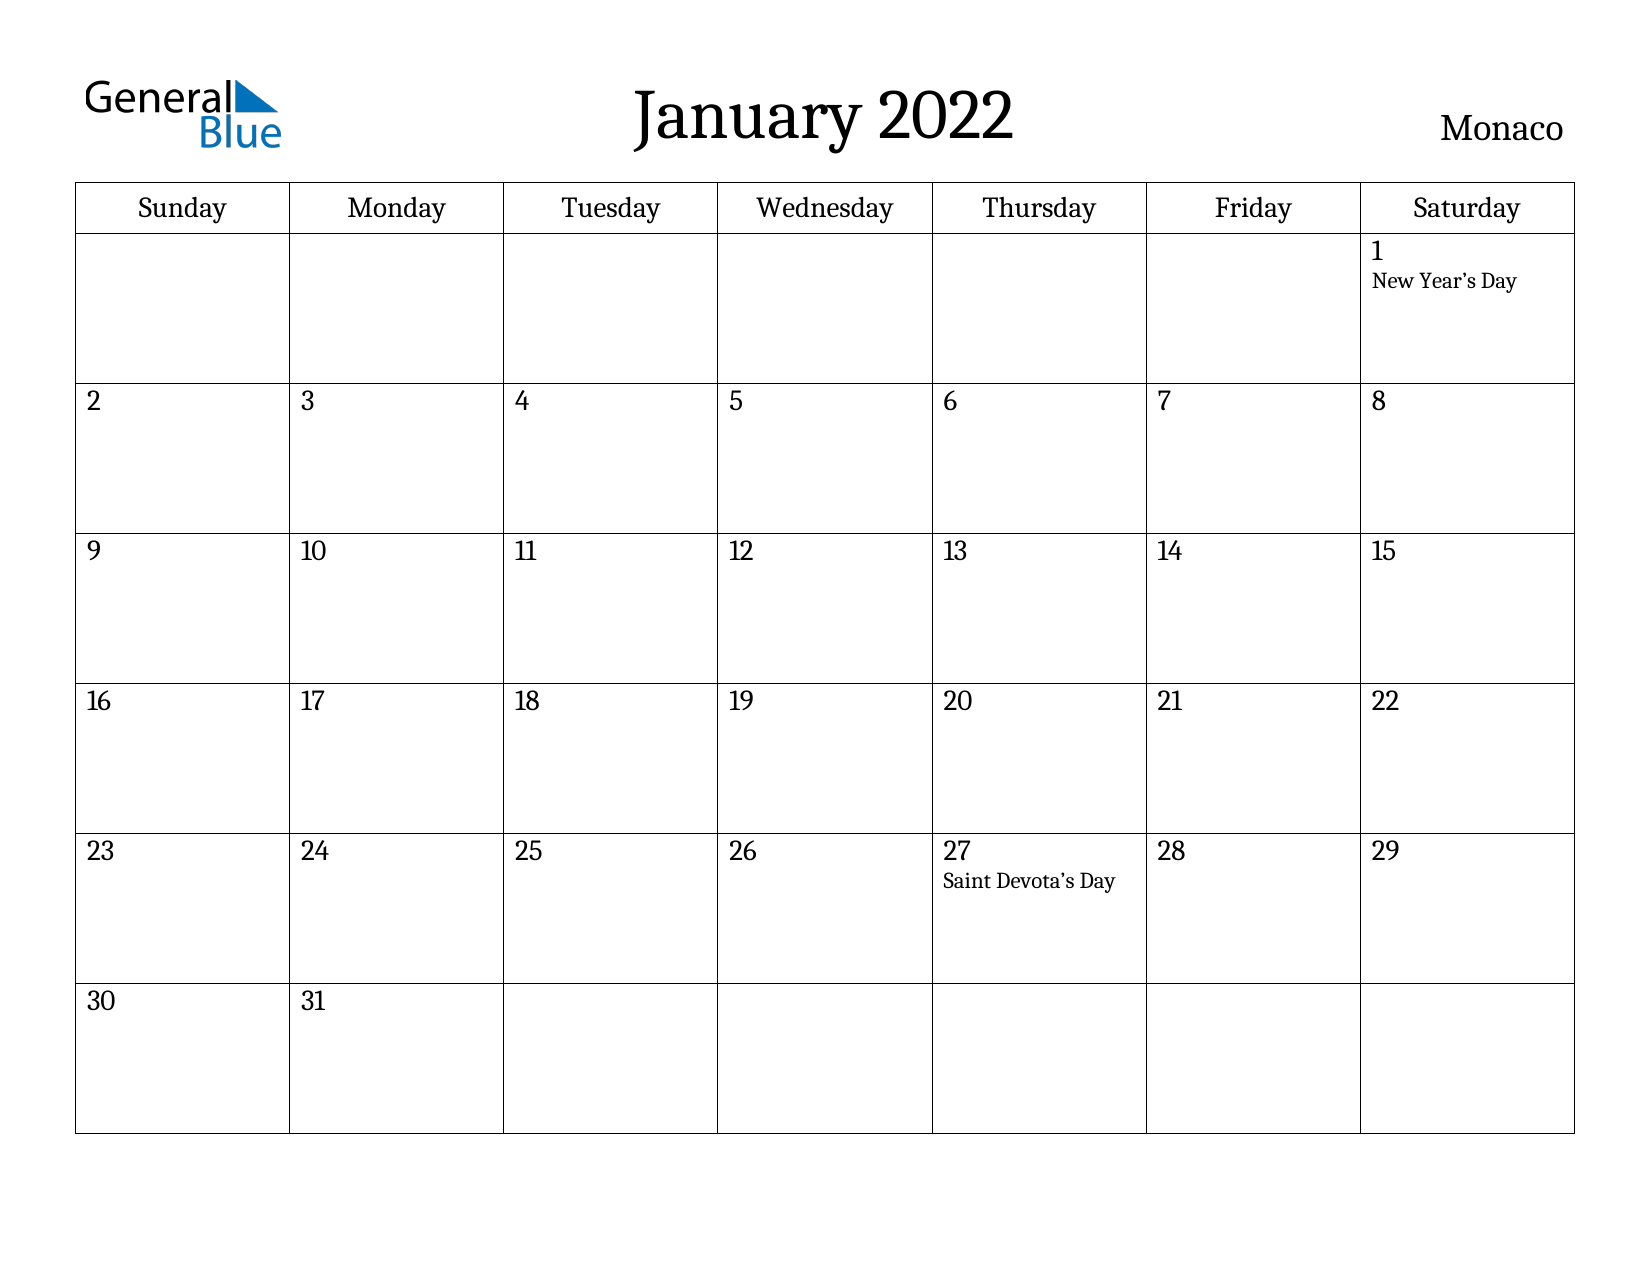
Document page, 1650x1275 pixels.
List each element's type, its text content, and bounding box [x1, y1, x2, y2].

table_cell Tuesday [504, 183, 717, 233]
table_cell [290, 868, 503, 983]
table_cell [933, 1018, 1146, 1133]
table_cell [76, 1018, 289, 1133]
table_cell [76, 417, 289, 533]
table_cell 4 [504, 384, 717, 417]
table_cell 10 [290, 534, 503, 567]
table_header [76, 75, 503, 182]
table_cell 26 [718, 834, 932, 867]
table_cell [290, 267, 503, 383]
table_cell [76, 567, 289, 683]
table_cell [1361, 417, 1574, 533]
table_cell New Year’s Day [1361, 267, 1574, 383]
table_cell 14 [1147, 534, 1360, 567]
table_cell [76, 868, 289, 983]
table_cell 28 [1147, 834, 1360, 867]
table_cell 19 [718, 684, 932, 717]
table_cell 5 [718, 384, 932, 417]
table_cell 7 [1147, 384, 1360, 417]
table_cell 2 [76, 384, 289, 417]
table_cell [1147, 267, 1360, 383]
table_cell [1361, 567, 1574, 683]
table_cell [504, 567, 717, 683]
table_cell [504, 267, 717, 383]
table_cell [504, 717, 717, 833]
table_cell 30 [76, 984, 289, 1017]
table_cell Friday [1147, 183, 1360, 233]
table_cell 17 [290, 684, 503, 717]
table_cell [1147, 984, 1360, 1017]
table_cell Monday [290, 183, 503, 233]
table_cell 9 [76, 534, 289, 567]
table_cell [718, 868, 932, 983]
table_cell [933, 717, 1146, 833]
table_cell 21 [1147, 684, 1360, 717]
table_cell [504, 417, 717, 533]
table_cell [76, 267, 289, 383]
table_cell [718, 567, 932, 683]
table_cell 3 [290, 384, 503, 417]
table_cell [1147, 1018, 1360, 1133]
table_cell Saturday [1361, 183, 1574, 233]
table_cell [1361, 984, 1574, 1017]
table_cell [504, 1018, 717, 1133]
table_cell [718, 984, 932, 1017]
table_cell Sunday [76, 183, 289, 233]
table_cell Wednesday [718, 183, 932, 233]
table_cell [290, 567, 503, 683]
table_cell [76, 717, 289, 833]
table_header Monaco [1146, 75, 1574, 182]
table_cell [76, 234, 289, 267]
table_cell 27 [933, 834, 1146, 867]
table_cell 8 [1361, 384, 1574, 417]
table_cell [504, 868, 717, 983]
table_cell 31 [290, 984, 503, 1017]
table_cell 20 [933, 684, 1146, 717]
table_cell 13 [933, 534, 1146, 567]
table_cell [1361, 717, 1574, 833]
table_cell [1147, 868, 1360, 983]
table_cell 25 [504, 834, 717, 867]
table_cell [290, 1018, 503, 1133]
table_cell [290, 234, 503, 267]
table_cell 11 [504, 534, 717, 567]
table_cell [933, 234, 1146, 267]
picture [86, 80, 281, 148]
table_cell [718, 267, 932, 383]
table_cell [504, 984, 717, 1017]
table_cell [718, 1018, 932, 1133]
table_cell 6 [933, 384, 1146, 417]
table_cell 29 [1361, 834, 1574, 867]
table_cell 1 [1361, 234, 1574, 267]
table_cell [1361, 868, 1574, 983]
table_cell 24 [290, 834, 503, 867]
table_cell [1147, 234, 1360, 267]
table_cell 15 [1361, 534, 1574, 567]
table_cell [718, 234, 932, 267]
table_cell [933, 267, 1146, 383]
table_cell 23 [76, 834, 289, 867]
table_cell 12 [718, 534, 932, 567]
table_cell [1147, 417, 1360, 533]
table_cell [933, 417, 1146, 533]
table_cell [1361, 1018, 1574, 1133]
table_cell [504, 234, 717, 267]
table_cell [290, 717, 503, 833]
table_cell [290, 417, 503, 533]
table_cell [718, 417, 932, 533]
table_header January 2022 [504, 75, 1146, 182]
table_cell [1147, 567, 1360, 683]
table_cell [933, 984, 1146, 1017]
table_cell Thursday [933, 183, 1146, 233]
table_cell 18 [504, 684, 717, 717]
table_cell [718, 717, 932, 833]
table_cell Saint Devota’s Day [933, 868, 1146, 983]
table_cell [933, 567, 1146, 683]
table_cell 22 [1361, 684, 1574, 717]
table_cell [1147, 717, 1360, 833]
table_cell 16 [76, 684, 289, 717]
